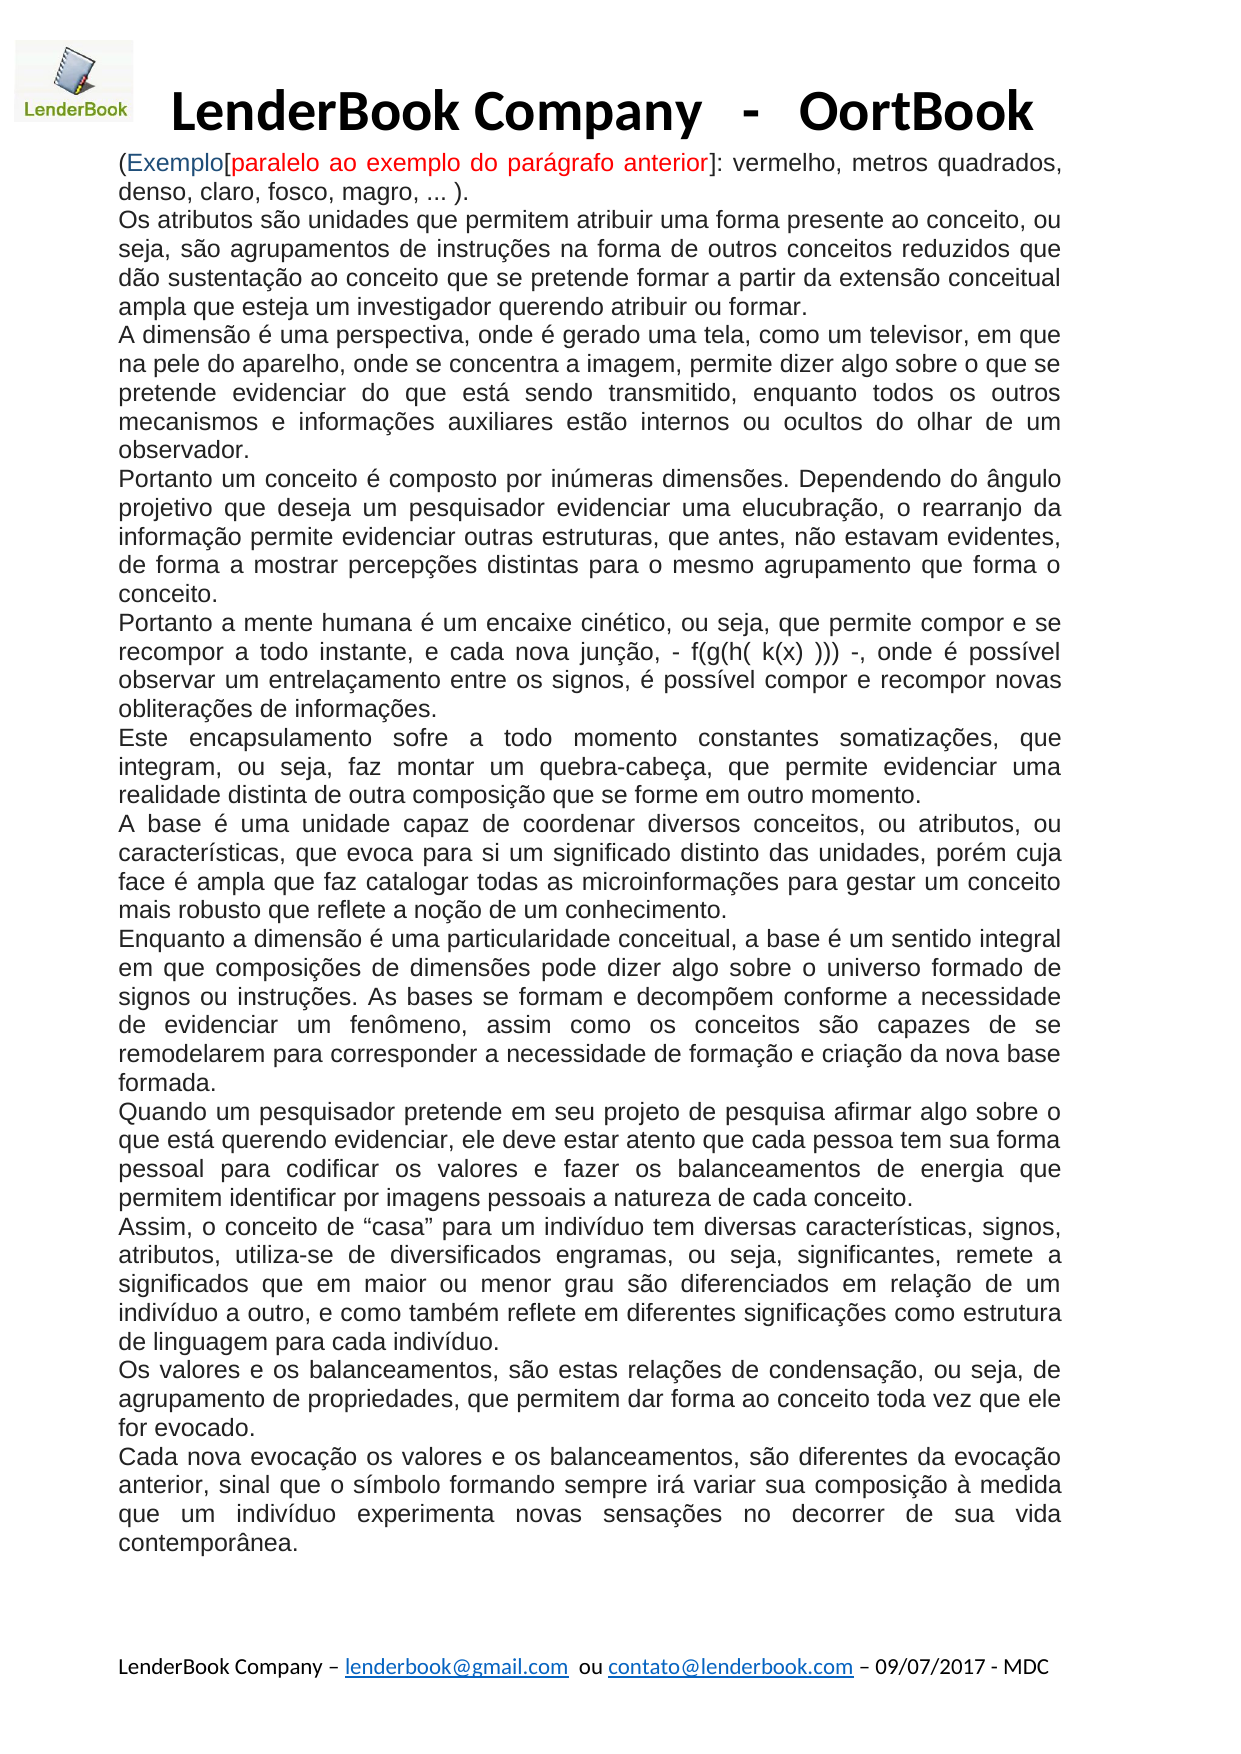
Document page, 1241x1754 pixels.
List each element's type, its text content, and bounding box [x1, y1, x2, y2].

text Os atributos são unidades que permitem atribuir uma forma presente ao conceito, ou seja, são agrupamentos de instruções na forma de outros conceitos reduzidos que dão sustentação ao conceito que se pretende formar a partir da extensão conceitual ampla que esteja um investigador querendo atribuir ou formar. [118, 205, 1063, 320]
picture [14, 40, 134, 122]
text Este encapsulamento sofre a todo momento constantes somatizações, que integram, ou seja, faz montar um quebra-cabeça, que permite evidenciar uma realidade distinta de outra composição que se forme em outro momento. [118, 723, 1063, 809]
text Quando um pesquisador pretende em seu projeto de pesquisa afirmar algo sobre o que está querendo evidenciar, ele deve estar atento que cada pessoa tem sua forma pessoal para codificar os valores e fazer os balanceamentos de energia que permitem identificar por imagens pessoais a natureza de cada conceito. [118, 1096, 1063, 1211]
text Portanto um conceito é composto por inúmeras dimensões. Dependendo do ângulo projetivo que deseja um pesquisador evidenciar uma elucubração, o rearranjo da informação permite evidenciar outras estruturas, que antes, não estavam evidentes, de forma a mostrar percepções distintas para o mesmo agrupamento que forma o conceito. [118, 464, 1063, 608]
text A base é uma unidade capaz de coordenar diversos conceitos, ou atributos, ou características, que evoca para si um significado distinto das unidades, porém cuja face é ampla que faz catalogar todas as microinformações para gestar um conceito mais robusto que reflete a noção de um conhecimento. [118, 809, 1063, 924]
text Cada nova evocação os valores e os balanceamentos, são diferentes da evocação anterior, sinal que o símbolo formando sempre irá variar sua composição à medida que um indivíduo experimenta novas sensações no decorrer de sua vida contemporânea. [118, 1441, 1063, 1556]
text Enquanto a dimensão é uma particularidade conceitual, a base é um sentido integral em que composições de dimensões pode dizer algo sobre o universo formado de signos ou instruções. As bases se formam e decompõem conforme a necessidade de evidenciar um fenômeno, assim como os conceitos são capazes de se remodelarem para corresponder a necessidade de formação e criação da nova base formada. [118, 924, 1063, 1096]
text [118, 148, 1063, 205]
text Assim, o conceito de “casa” para um indivíduo tem diversas características, signos, atributos, utiliza-se de diversificados engramas, ou seja, significantes, remete a significados que em maior ou menor grau são diferenciados em relação de um indivíduo a outro, e como também reflete em diferentes significações como estrutura de linguagem para cada indivíduo. [118, 1211, 1063, 1355]
text A dimensão é uma perspectiva, onde é gerado uma tela, como um televisor, em que na pele do aparelho, onde se concentra a imagem, permite dizer algo sobre o que se pretende evidenciar do que está sendo transmitido, enquanto todos os outros mecanismos e informações auxiliares estão internos ou ocultos do olhar de um observador. [118, 320, 1063, 464]
text Os valores e os balanceamentos, são estas relações de condensação, ou seja, de agrupamento de propriedades, que permitem dar forma ao conceito toda vez que ele for evocado. [118, 1355, 1063, 1441]
text Portanto a mente humana é um encaixe cinético, ou seja, que permite compor e se recompor a todo instante, e cada nova junção, - f(g(h( k(x) ))) -, onde é possível observar um entrelaçamento entre os signos, é possível compor e recompor novas obliterações de informações. [118, 608, 1063, 723]
